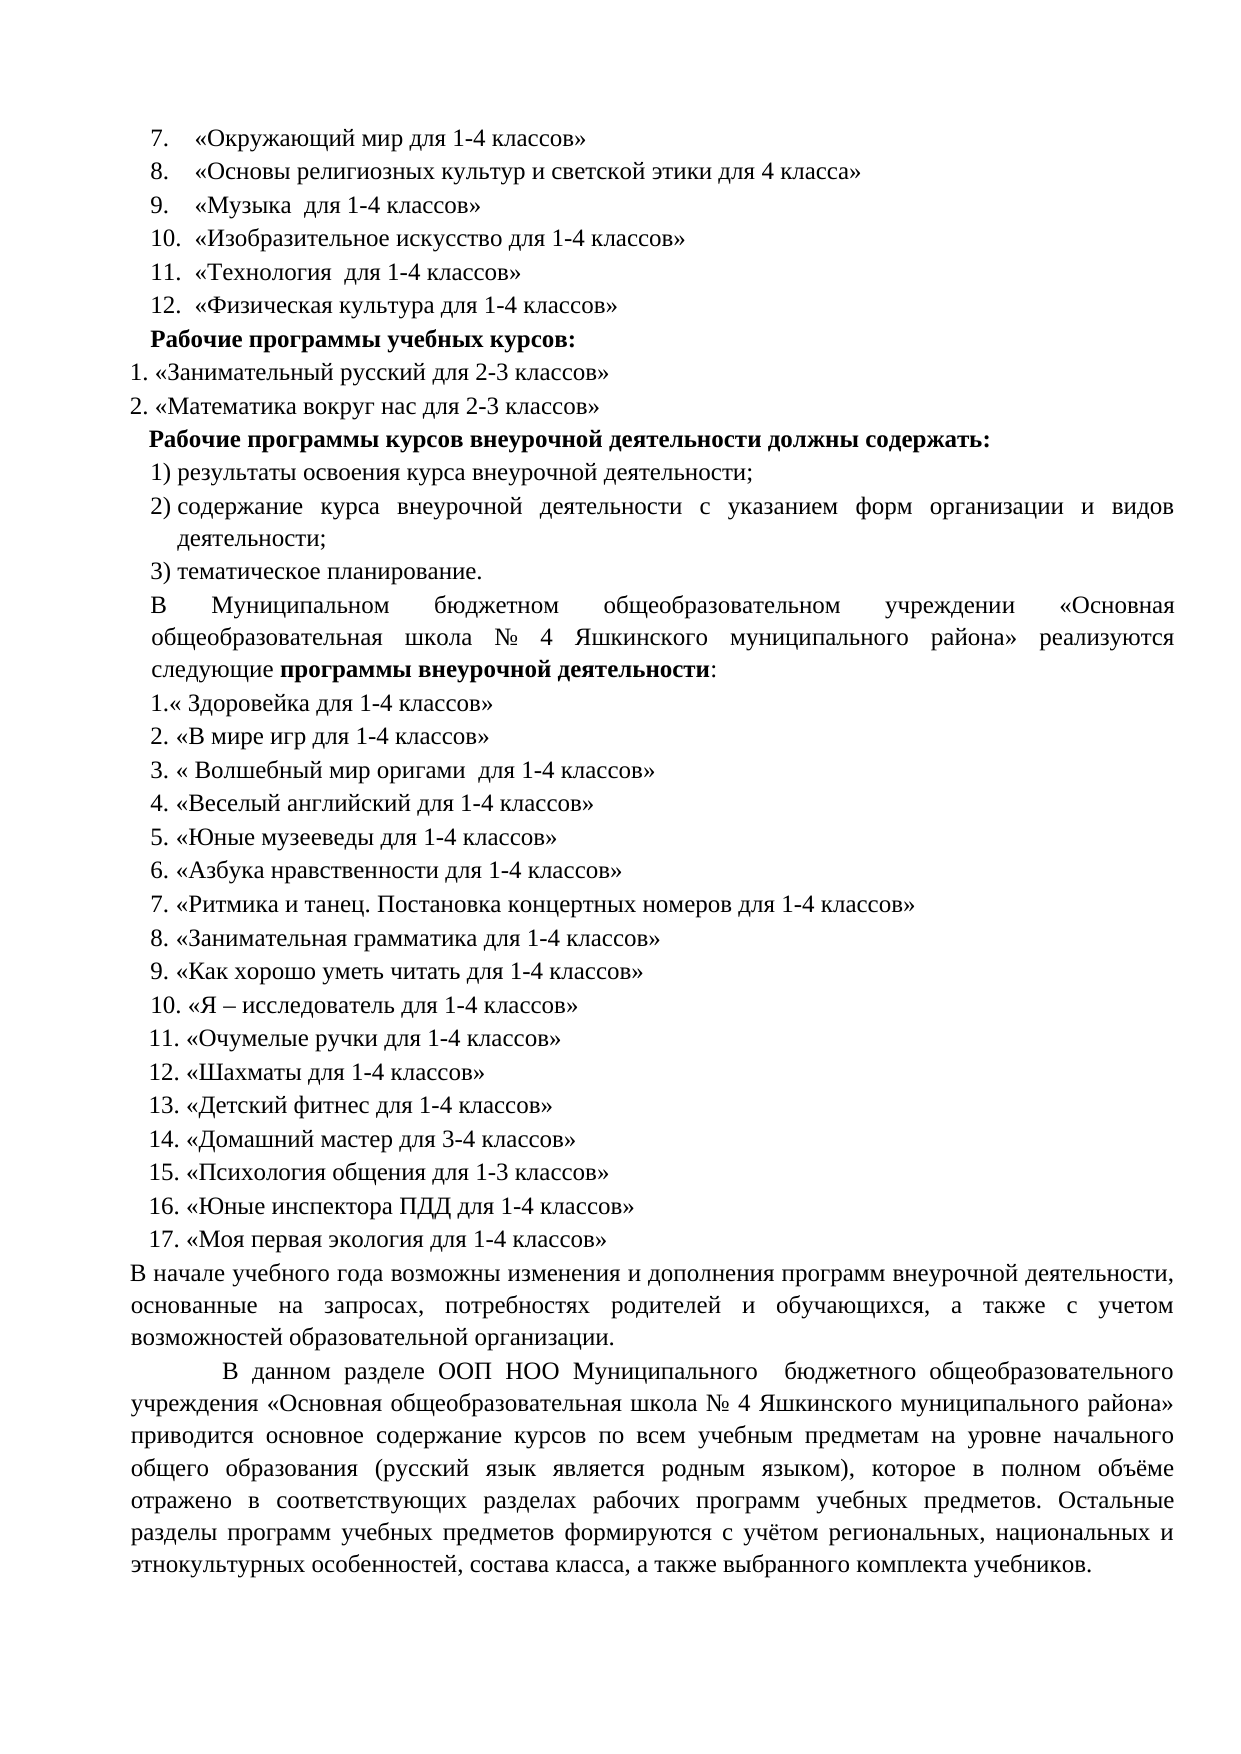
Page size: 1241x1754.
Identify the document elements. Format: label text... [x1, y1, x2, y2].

list «Технология для 1-4 классов» [150, 257, 1175, 286]
list «Веселый английский для 1-4 классов» [150, 788, 1175, 817]
list «В мире игр для 1-4 классов» [150, 721, 1175, 750]
list «Изобразительное искусство для 1-4 классов» [150, 223, 1175, 252]
list «Азбука нравственности для 1-4 классов» [150, 856, 1175, 884]
list «Юные музееведы для 1-4 классов» [150, 822, 1175, 851]
text 2. «Математика вокруг нас для 2-3 классов» [129, 391, 1175, 419]
text В данном разделе ООП НОО Муниципального бюджетного общеобразовательного учреждения «Основная общеобразовательная школа № 4 Яшкинского муниципального района» приводится основное содержание курсов по всем учебным предметам на уровне начального общего образования (русский язык является родным языком), которое в полном объёме отражено в соответствующих разделах рабочих программ учебных предметов. Остальные разделы программ учебных предметов формируются с учётом региональных, национальных и этнокультурных особенностей, состава класса, а также выбранного комплекта учебников. [129, 1356, 1175, 1578]
list содержание курса внеурочной деятельности с указанием форм организации и видов деятельности; [150, 491, 1175, 552]
list «Ритмика и танец. Постановка концертных номеров для 1-4 классов» [150, 889, 1175, 918]
list «Музыка для 1-4 классов» [150, 190, 1175, 218]
list «Как хорошо уметь читать для 1-4 классов» [150, 956, 1175, 985]
text 10. «Я – исследователь для 1-4 классов» [150, 990, 1175, 1018]
text 14. «Домашний мастер для 3-4 классов» [129, 1124, 1175, 1153]
text В начале учебного года возможны изменения и дополнения программ внеурочной деятельности, основанные на запросах, потребностях родителей и обучающихся, а также с учетом возможностей образовательной организации. [129, 1258, 1175, 1351]
list «Основы религиозных культур и светской этики для 4 класса» [150, 156, 1175, 185]
list « Волшебный мир оригами для 1-4 классов» [150, 755, 1175, 784]
list результаты освоения курса внеурочной деятельности; [150, 457, 1175, 486]
text 12. «Шахматы для 1-4 классов» [129, 1057, 1175, 1086]
list тематическое планирование. [150, 556, 1175, 585]
text 16. «Юные инспектора ПДД для 1-4 классов» [129, 1191, 1175, 1220]
text 1.« Здоровейка для 1-4 классов» [150, 688, 1175, 717]
text 15. «Психология общения для 1-3 классов» [129, 1157, 1175, 1186]
text Рабочие программы учебных курсов: [150, 324, 1175, 352]
list «Физическая культура для 1-4 классов» [150, 290, 1175, 319]
list «Занимательная грамматика для 1-4 классов» [150, 923, 1175, 951]
text 17. «Моя первая экология для 1-4 классов» [129, 1224, 1175, 1253]
text 11. «Очумелые ручки для 1-4 классов» [129, 1023, 1175, 1052]
list «Окружающий мир для 1-4 классов» [150, 123, 1175, 151]
text Рабочие программы курсов внеурочной деятельности должны содержать: [148, 424, 1176, 453]
text 13. «Детский фитнес для 1-4 классов» [129, 1090, 1175, 1119]
text 1. «Занимательный русский для 2-3 классов» [129, 357, 1175, 386]
text В Муниципальном бюджетном общеобразовательном учреждении «Основная общеобразовательная школа № 4 Яшкинского муниципального района» реализуются следующие программы внеурочной деятельности: [150, 590, 1175, 683]
